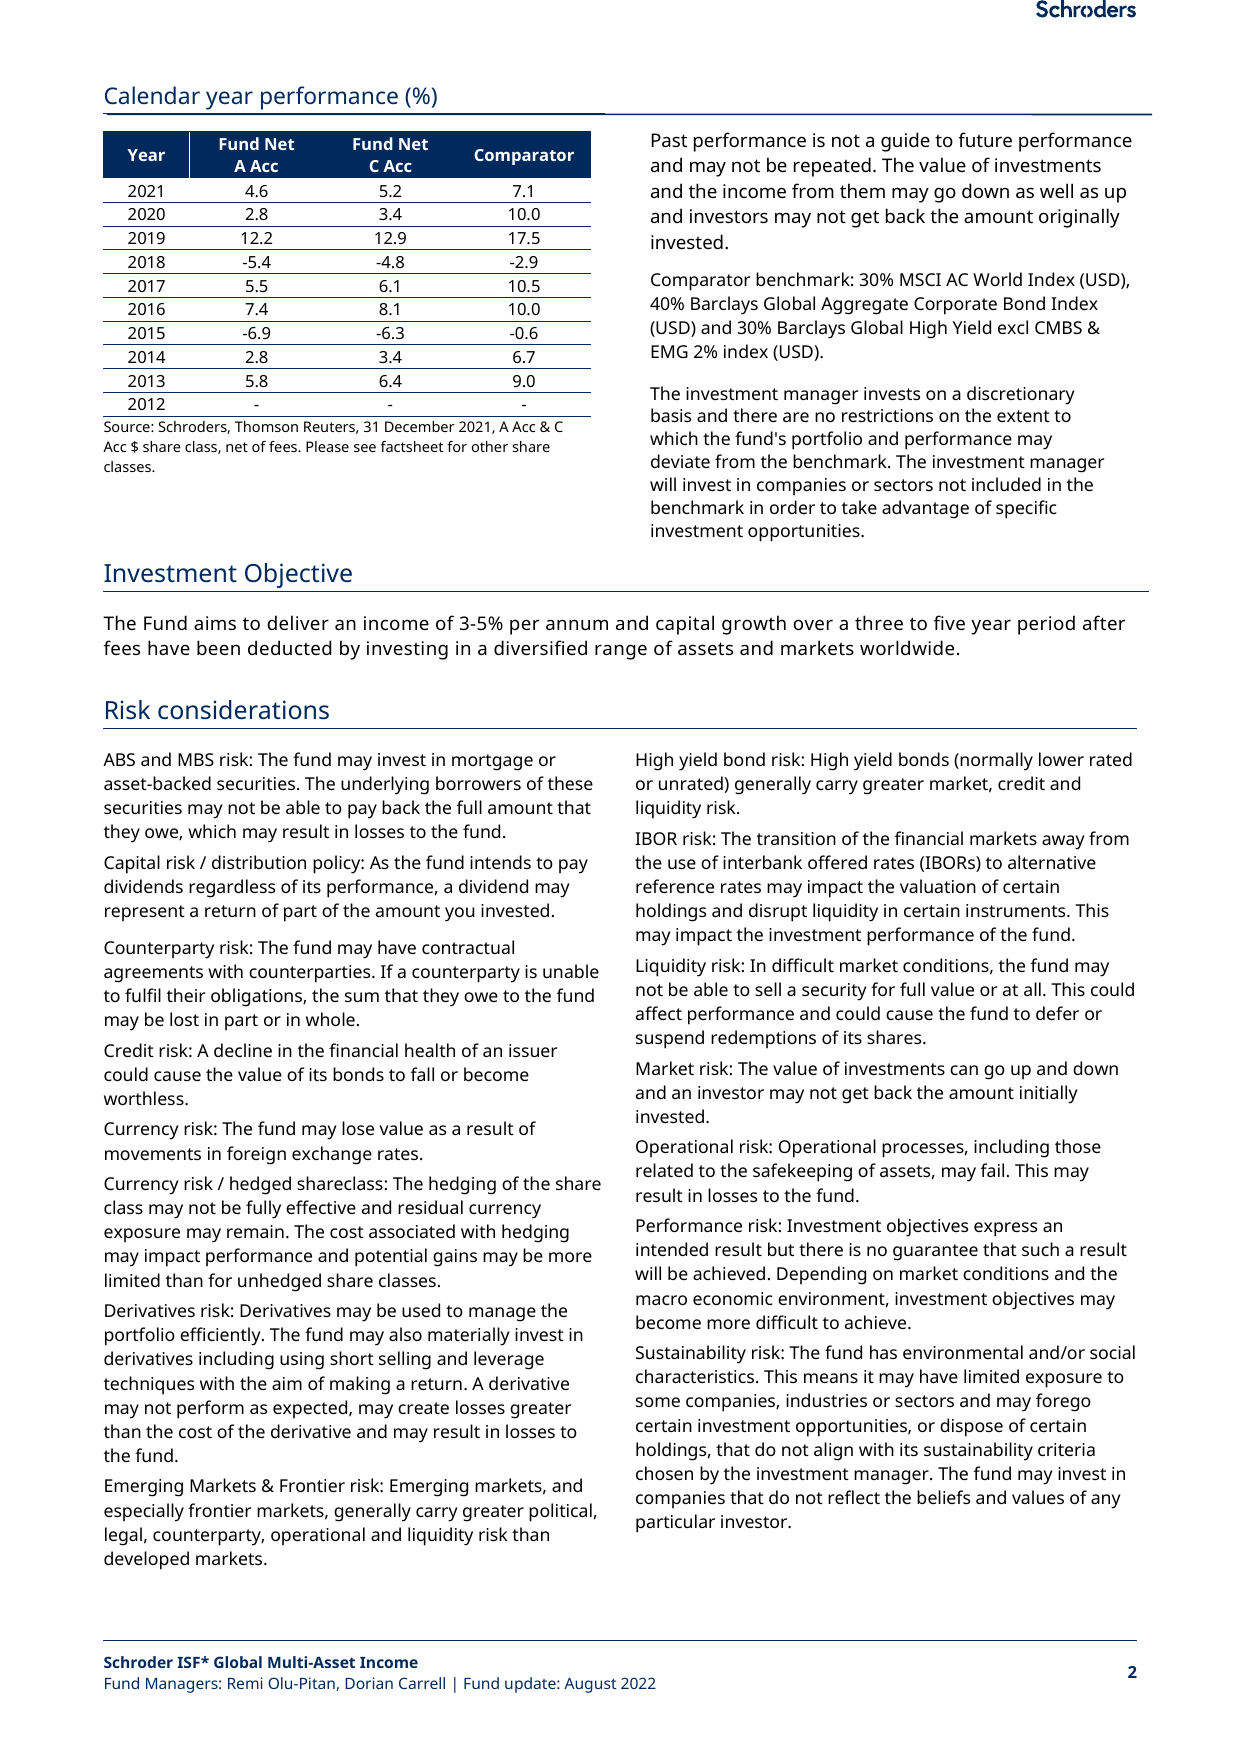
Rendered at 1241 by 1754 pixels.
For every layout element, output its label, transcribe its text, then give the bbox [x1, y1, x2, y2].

table_cell 10.0 [457, 298, 591, 321]
table_cell 7.4 [190, 298, 323, 321]
table_cell 2015 [103, 322, 189, 344]
table_cell 12.9 [323, 227, 457, 249]
table_cell 6.4 [323, 369, 457, 392]
text Emerging Markets & Frontier risk: Emerging markets, and especially frontier markets, generally carry greater political, legal, counterparty, operational and liquidity risk than developed markets. [103, 1474, 605, 1571]
text The investment manager invests on a discretionary basis and there are no restrictions on the extent to which the fund's portfolio and performance may deviate from the benchmark. The investment manager will invest in companies or sectors not included in the benchmark in order to take advantage of specific investment opportunities. [650, 382, 1108, 543]
subtitle Calendar year performance (%) [103, 79, 605, 113]
text Derivatives risk: Derivatives may be used to manage the portfolio efficiently. The fund may also materially invest in derivatives including using short selling and leverage techniques with the aim of making a return. A derivative may not perform as expected, may create losses greater than the cost of the derivative and may result in losses to the fund. [103, 1298, 605, 1468]
table_cell 6.7 [457, 345, 591, 368]
table_cell - [457, 393, 591, 416]
list Past performance is not a guide to future performance and may not be repeated. The value of investments and the income from them may go down as well as up and investors may not get back the amount originally invested. [650, 127, 1137, 255]
table_cell 6.1 [323, 274, 457, 297]
table_cell 2017 [103, 274, 189, 297]
table_cell -4.8 [323, 250, 457, 273]
text ABS and MBS risk: The fund may invest in mortgage or asset-backed securities. The underlying borrowers of these securities may not be able to pay back the full amount that they owe, which may result in losses to the fund. [103, 747, 605, 844]
table_cell -0.6 [457, 322, 591, 344]
table_cell 2012 [103, 393, 189, 416]
table_cell 2.8 [190, 203, 323, 226]
text IBOR risk: The transition of the financial markets away from the use of interbank offered rates (IBORs) to alternative reference rates may impact the valuation of certain holdings and disrupt liquidity in certain instruments. This may impact the investment performance of the fund. [635, 826, 1137, 947]
table_cell -6.9 [190, 322, 323, 344]
text Liquidity risk: In difficult market conditions, the fund may not be able to sell a security for full value or at all. This could affect performance and could cause the fund to defer or suspend redemptions of its shares. [635, 953, 1137, 1050]
subtitle Investment Objective [103, 555, 1149, 591]
table_cell 2020 [103, 203, 189, 226]
table_header Comparator [457, 132, 591, 178]
text Capital risk / distribution policy: As the fund intends to pay dividends regardless of its performance, a dividend may represent a return of part of the amount you invested. [103, 850, 605, 923]
table_cell 5.2 [323, 179, 457, 202]
table_cell 2.8 [190, 345, 323, 368]
text Source: Schroders, Thomson Reuters, 31 December 2021, A Acc & C Acc $ share class, net of fees. Please see factsheet for other share classes. [103, 417, 591, 476]
table_cell 4.6 [190, 179, 323, 202]
table_cell 5.5 [190, 274, 323, 297]
table_cell 2013 [103, 369, 189, 392]
text Sustainability risk: The fund has environmental and/or social characteristics. This means it may have limited exposure to some companies, industries or sectors and may forego certain investment opportunities, or dispose of certain holdings, that do not align with its sustainability criteria chosen by the investment manager. The fund may invest in companies that do not reflect the beliefs and values of any particular investor. [635, 1341, 1137, 1534]
table_cell -5.4 [190, 250, 323, 273]
text Currency risk: The fund may lose value as a result of movements in foreign exchange rates. [103, 1117, 605, 1165]
table_cell 3.4 [323, 345, 457, 368]
table_cell 10.0 [457, 203, 591, 226]
text Performance risk: Investment objectives express an intended result but there is no guarantee that such a result will be achieved. Depending on market conditions and the macro economic environment, investment objectives may become more difficult to achieve. [635, 1213, 1137, 1334]
text High yield bond risk: High yield bonds (normally lower rated or unrated) generally carry greater market, credit and liquidity risk. [635, 747, 1137, 820]
text Market risk: The value of investments can go up and down and an investor may not get back the amount initially invested. [635, 1056, 1137, 1128]
table_cell 9.0 [457, 369, 591, 392]
table_header Year [103, 132, 189, 178]
table_cell 2021 [103, 179, 189, 202]
table_cell 10.5 [457, 274, 591, 297]
table_cell 7.1 [457, 179, 591, 202]
table_cell 2016 [103, 298, 189, 321]
text Credit risk: A decline in the financial health of an issuer could cause the value of its bonds to fall or become worthless. [103, 1038, 605, 1111]
table_cell -6.3 [323, 322, 457, 344]
subtitle Risk considerations [103, 692, 1137, 728]
table_cell 5.8 [190, 369, 323, 392]
table_cell 17.5 [457, 227, 591, 249]
table_cell - [190, 393, 323, 416]
table_cell 3.4 [323, 203, 457, 226]
text Operational risk: Operational processes, including those related to the safekeeping of assets, may fail. This may result in losses to the fund. [635, 1135, 1137, 1207]
list The Fund aims to deliver an income of 3-5% per annum and capital growth over a three to five year period after fees have been deducted by investing in a diversified range of assets and markets worldwide. [103, 610, 1152, 661]
table_cell - [323, 393, 457, 416]
text Comparator benchmark: 30% MSCI AC World Index (USD), 40% Barclays Global Aggregate Corporate Bond Index (USD) and 30% Barclays Global High Yield excl CMBS & EMG 2% index (USD). [650, 267, 1137, 364]
table_header Fund Net A Acc [190, 132, 323, 178]
table_cell 8.1 [323, 298, 457, 321]
table_cell 2014 [103, 345, 189, 368]
table_cell 12.2 [190, 227, 323, 249]
text Counterparty risk: The fund may have contractual agreements with counterparties. If a counterparty is unable to fulfil their obligations, the sum that they owe to the fund may be lost in part or in whole. [103, 935, 605, 1032]
table_cell -2.9 [457, 250, 591, 273]
table_cell 2018 [103, 250, 189, 273]
table_header Fund Net C Acc [323, 132, 457, 178]
table_cell 2019 [103, 227, 189, 249]
text Currency risk / hedged shareclass: The hedging of the share class may not be fully effective and residual currency exposure may remain. The cost associated with hedging may impact performance and potential gains may be more limited than for unhedged share classes. [103, 1171, 605, 1292]
